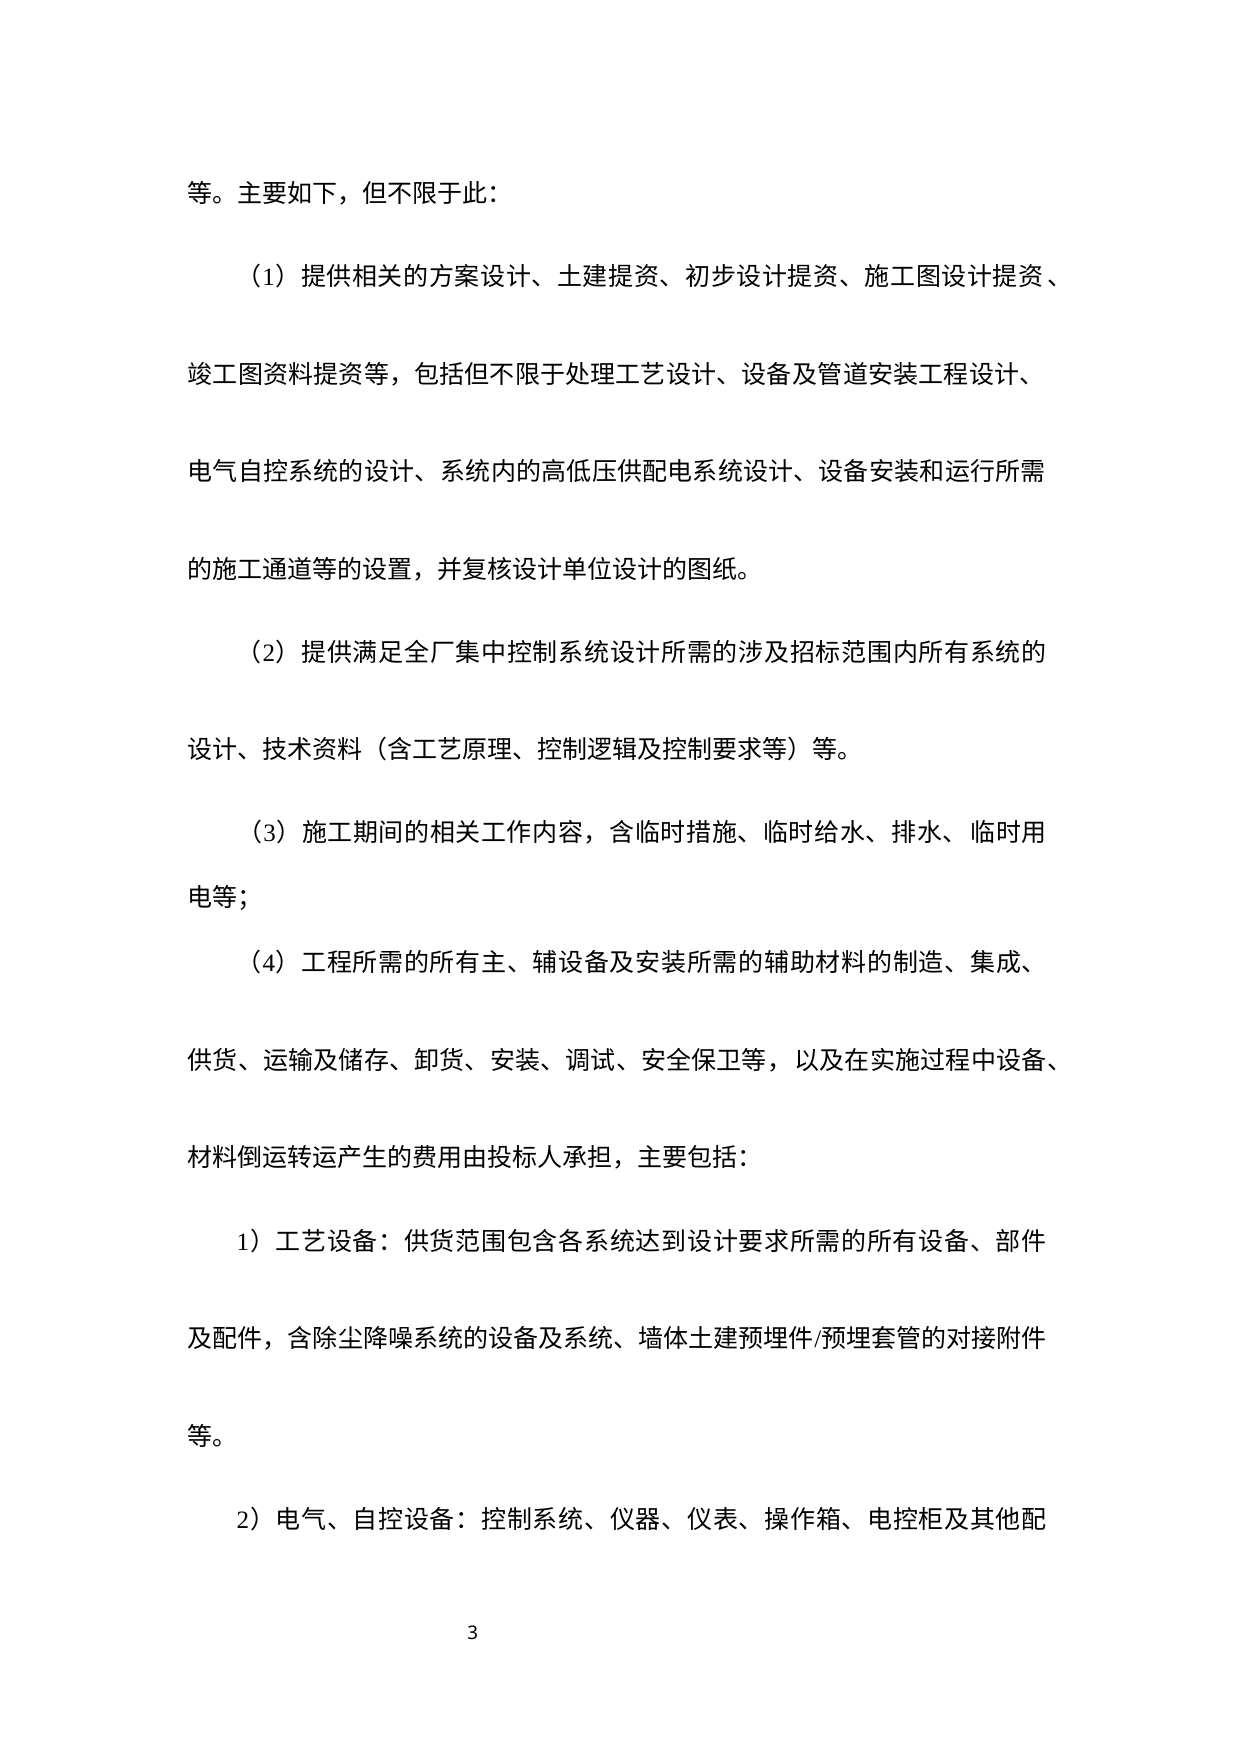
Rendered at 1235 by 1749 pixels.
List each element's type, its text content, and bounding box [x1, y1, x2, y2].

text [187, 159, 1047, 224]
text （2）提供满足全厂集中控制系统设计所需的涉及招标范围内所有系统的设计、技术资料（含工艺原理、控制逻辑及控制要求等）等。 [187, 618, 1047, 780]
text 1）工艺设备：供货范围包含各系统达到设计要求所需的所有设备、部件及配件，含除尘降噪系统的设备及系统、墙体土建预埋件/预埋套管的对接附件等。 [187, 1207, 1047, 1467]
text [187, 1485, 1047, 1550]
text （3）施工期间的相关工作内容，含临时措施、临时给水、排水、临时用电等； [187, 798, 1047, 928]
text （4）工程所需的所有主、辅设备及安装所需的辅助材料的制造、集成、供货、运输及储存、卸货、安装、调试、安全保卫等，以及在实施过程中设备、材料倒运转运产生的费用由投标人承担，主要包括： [187, 928, 1047, 1188]
text （1）提供相关的方案设计、土建提资、初步设计提资、施工图设计提资、竣工图资料提资等，包括但不限于处理工艺设计、设备及管道安装工程设计、电气自控系统的设计、系统内的高低压供配电系统设计、设备安装和运行所需的施工通道等的设置，并复核设计单位设计的图纸。 [187, 242, 1047, 600]
